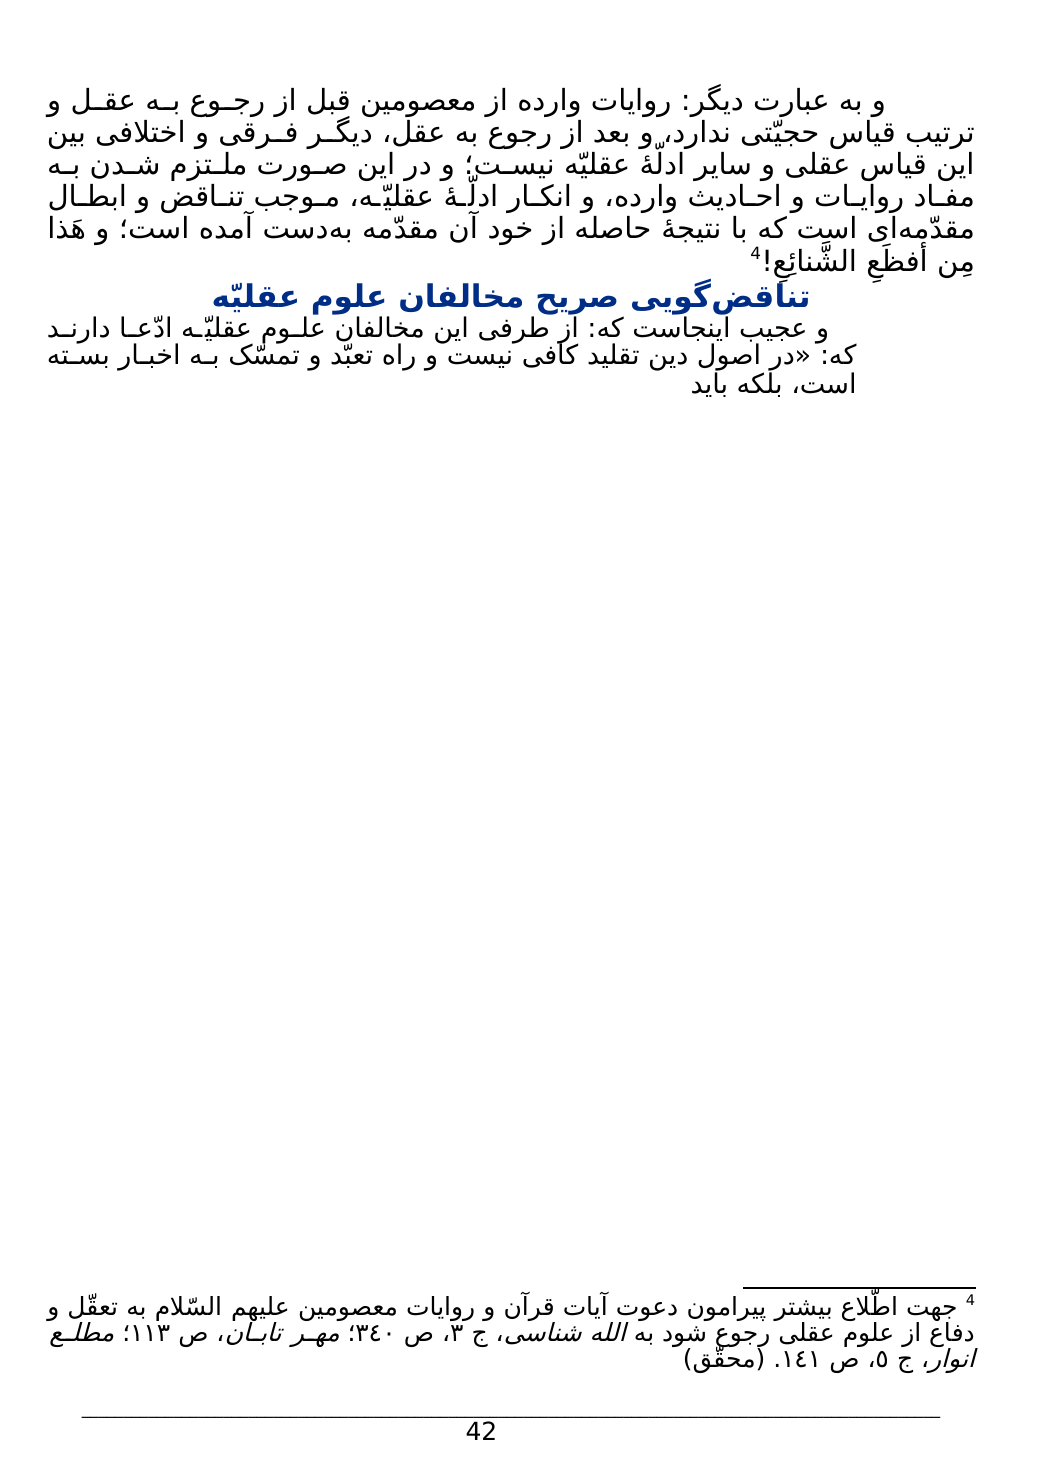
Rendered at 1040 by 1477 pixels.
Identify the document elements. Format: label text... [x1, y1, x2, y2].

subtitle تناقض‌گویی صریح مخالفان علوم عقلیّه [47, 278, 975, 314]
text و عجیب اینجاست که: از طرفی این مخالفان علوم عقلیّه ادّعا دارند که: «در اصول دین تقلید کافی نیست و راه تعبّد و تمسّک به اخبار بسته است، بلکه باید [47, 314, 857, 399]
text و به عبارت دیگر: روایات وارده از معصومین قبل از رجوع به عقل و ترتیب قیاس حجیّتی ندارد، و بعد از رجوع به عقل، دیگر فرقی و اختلافی بین این قیاس عقلی و سایر ادلّۀ عقلیّه نیست؛ و در این صورت ملتزم شدن به مفاد روایات و احادیث وارده، و انکار ادلّۀ عقلیّه، موجب تناقض و ابطال مقدّمه‌ای است که با نتیجۀ حاصله از خود آن مقدّمه به‌دست آمده است؛ و هَذا مِن أفظَعِ الشَّنائِعِ! [47, 84, 975, 278]
